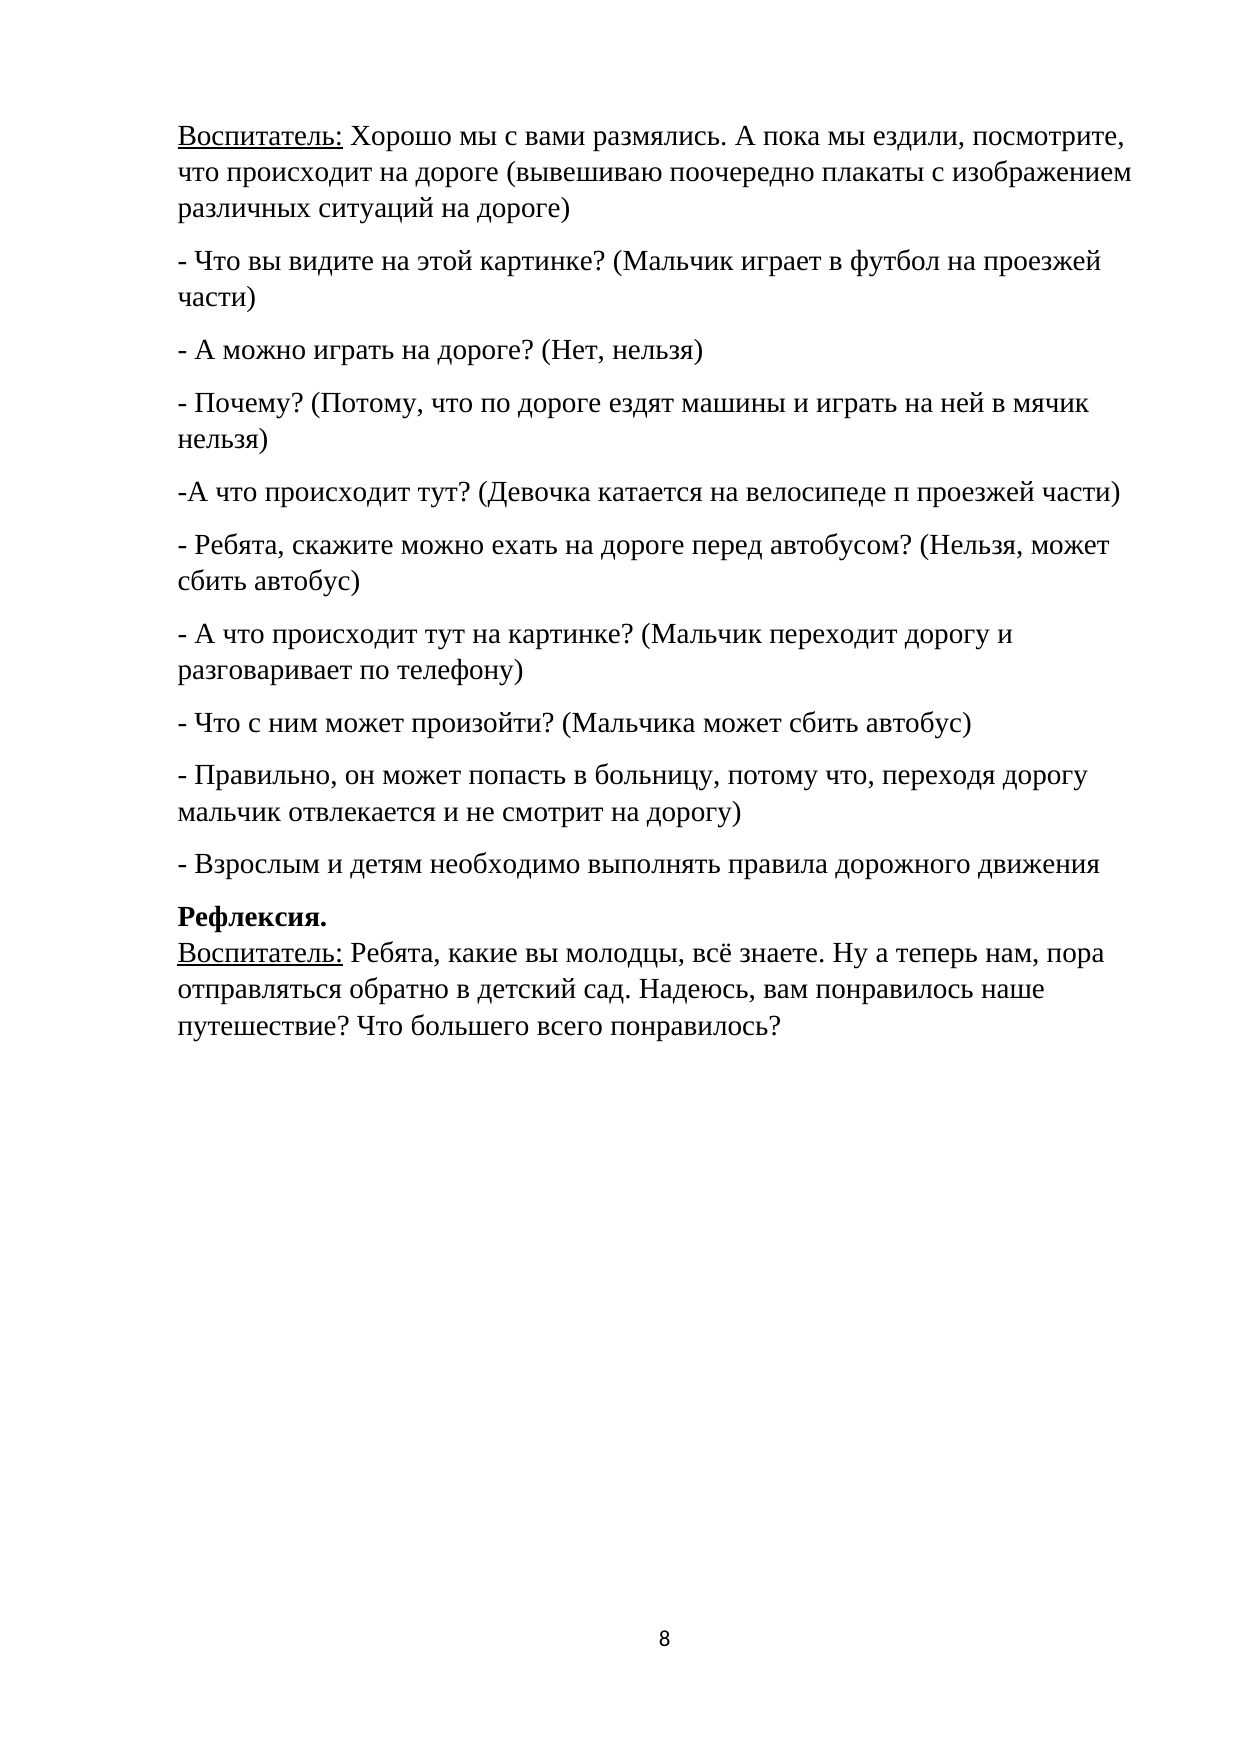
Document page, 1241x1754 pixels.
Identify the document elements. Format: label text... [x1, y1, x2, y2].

text - А можно играть на дороге? (Нет, нельзя) [177, 332, 1152, 366]
text - А что происходит тут на картинке? (Мальчик переходит дорогу и разговаривает по телефону) [177, 616, 1152, 685]
text - Что вы видите на этой картинке? (Мальчик играет в футбол на проезжей части) [177, 243, 1152, 313]
text - Взрослым и детям необходимо выполнять правила дорожного движения [177, 846, 1152, 880]
text Воспитатель: Хорошо мы с вами размялись. А пока мы ездили, посмотрите, что происходит на дороге (вывешиваю поочередно плакаты с изображением различных ситуаций на дороге) [177, 118, 1152, 224]
text Рефлексия. Воспитатель: Ребята, какие вы молодцы, всё знаете. Ну а теперь нам, пора отправляться обратно в детский сад. Надеюсь, вам понравилось наше путешествие? Что большего всего понравилось? [177, 899, 1152, 1041]
text -А что происходит тут? (Девочка катается на велосипеде п проезжей части) [177, 474, 1152, 507]
text - Почему? (Потому, что по дороге ездят машины и играть на ней в мячик нельзя) [177, 385, 1152, 455]
text - Правильно, он может попасть в больницу, потому что, переходя дорогу мальчик отвлекается и не смотрит на дорогу) [177, 757, 1152, 827]
text - Ребята, скажите можно ехать на дороге перед автобусом? (Нельзя, может сбить автобус) [177, 527, 1152, 596]
text - Что с ним может произойти? (Мальчика может сбить автобус) [177, 705, 1152, 738]
